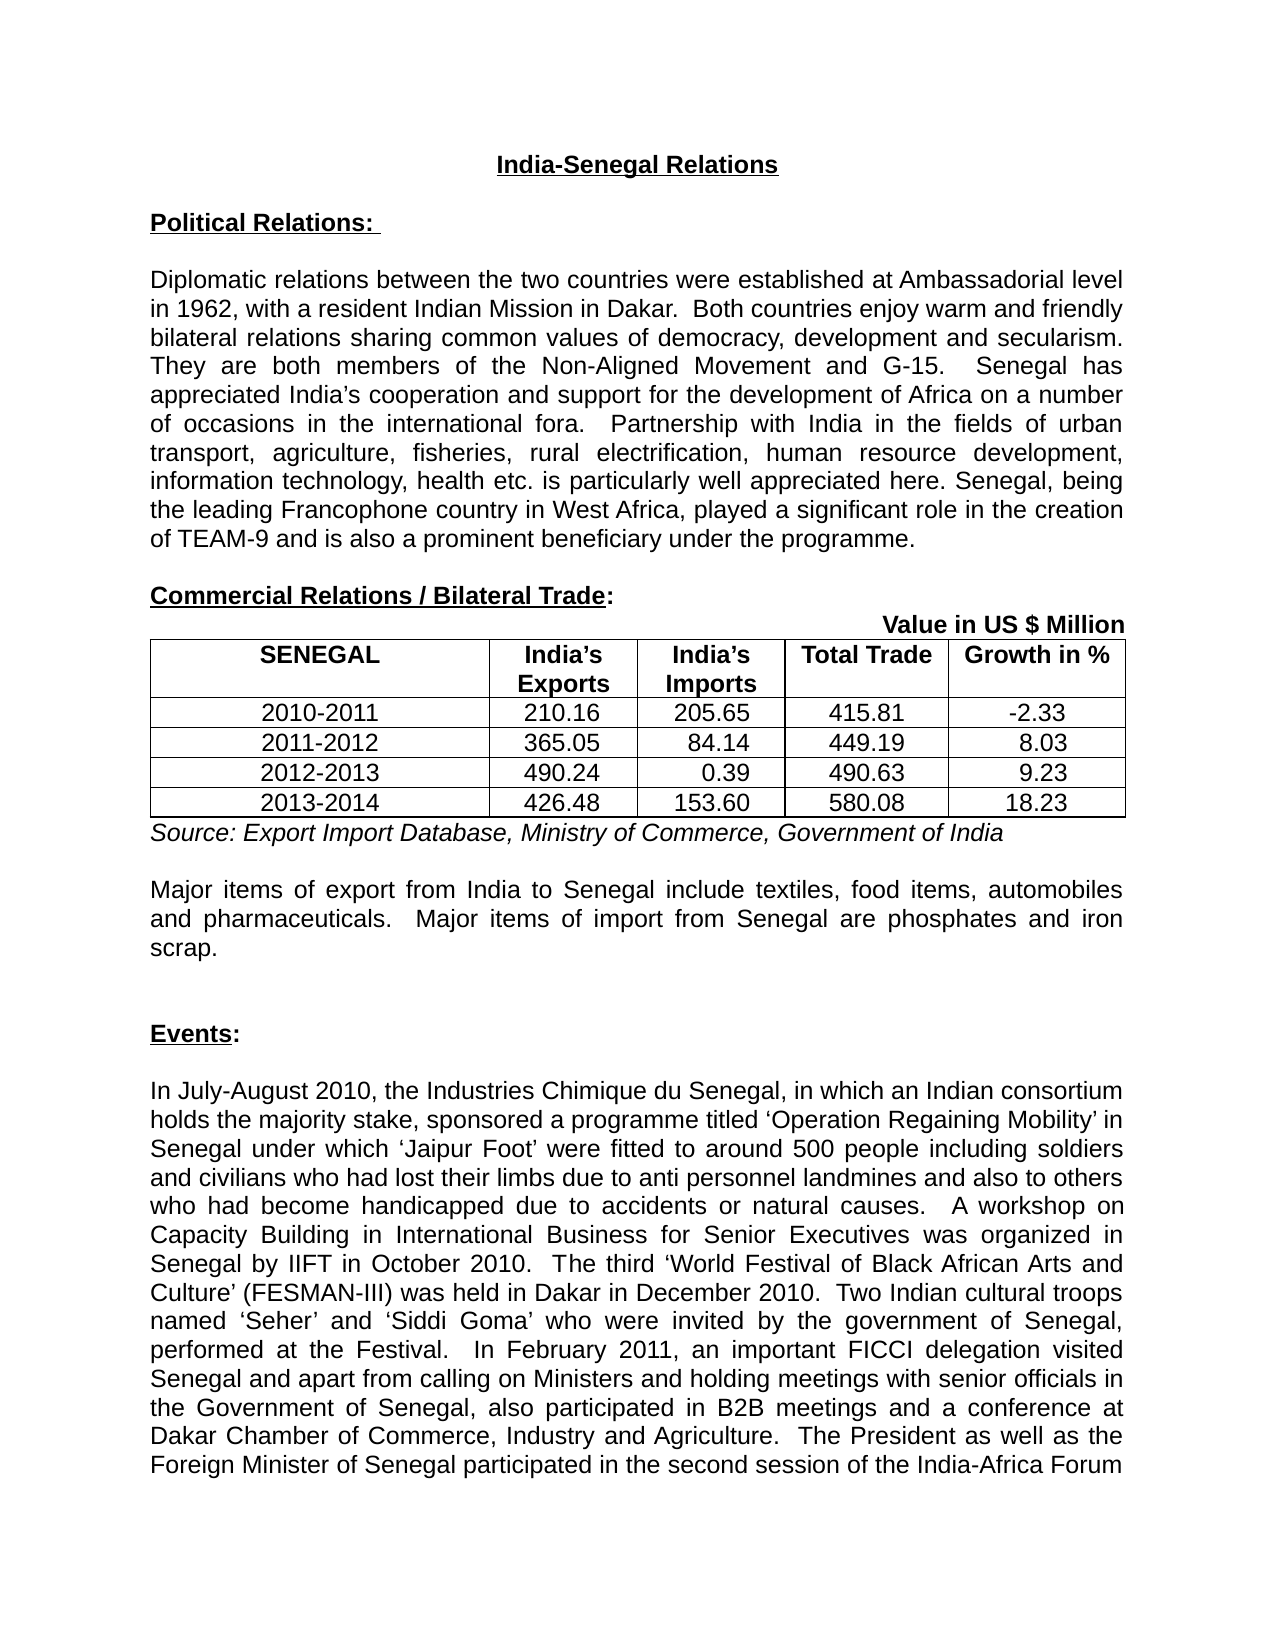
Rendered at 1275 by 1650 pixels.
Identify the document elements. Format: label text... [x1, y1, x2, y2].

text Diplomatic relations between the two countries were established at Ambassadorial level in 1962, with a resident Indian Mission in Dakar. Both countries enjoy warm and friendly bilateral relations sharing common values of democracy, development and secularism. They are both members of the Non-Aligned Movement and G-15. Senegal has appreciated India’s cooperation and support for the development of Africa on a number of occasions in the international fora. Partnership with India in the fields of urban transport, agriculture, fisheries, rural electrification, human resource development, information technology, health etc. is particularly well appreciated here. Senegal, being the leading Francophone country in West Africa, played a significant role in the creation of TEAM-9 and is also a prominent beneficiary under the programme. [150, 265, 1125, 552]
table_cell 8.03 [949, 728, 1125, 757]
table_cell 2013-2014 [151, 788, 489, 816]
table_cell 490.24 [490, 758, 637, 787]
table_cell 426.48 [490, 788, 637, 816]
table_cell -2.33 [949, 698, 1125, 727]
table_cell 580.08 [786, 788, 948, 816]
table_header India’s Exports [490, 640, 637, 697]
text Political Relations: [150, 207, 1125, 236]
table_cell 449.19 [786, 728, 948, 757]
text Source: Export Import Database, Ministry of Commerce, Government of India [150, 818, 1125, 846]
table_cell 84.14 [638, 728, 784, 757]
table_cell 2011-2012 [151, 728, 489, 757]
table_cell 18.23 [949, 788, 1125, 816]
table_cell 153.60 [638, 788, 784, 816]
table_cell 415.81 [786, 698, 948, 727]
table_cell 9.23 [949, 758, 1125, 787]
text Commercial Relations / Bilateral Trade: [150, 581, 1125, 610]
table_header SENEGAL [151, 640, 489, 697]
table_header India’s Imports [638, 640, 784, 697]
table_cell 365.05 [490, 728, 637, 757]
list India-Senegal Relations [150, 150, 1125, 179]
table_header Growth in % [949, 640, 1125, 697]
text Value in US $ Million [225, 610, 1125, 639]
table_header Total Trade [786, 640, 948, 697]
table_cell 0.39 [638, 758, 784, 787]
table_cell 2012-2013 [151, 758, 489, 787]
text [150, 1076, 1125, 1479]
table_cell 2010-2011 [151, 698, 489, 727]
table_cell 205.65 [638, 698, 784, 727]
text Major items of export from India to Senegal include textiles, food items, automobiles and pharmaceuticals. Major items of import from Senegal are phosphates and iron scrap. [150, 875, 1125, 961]
table_cell 490.63 [786, 758, 948, 787]
table_cell 210.16 [490, 698, 637, 727]
text Events: [150, 1019, 1125, 1047]
